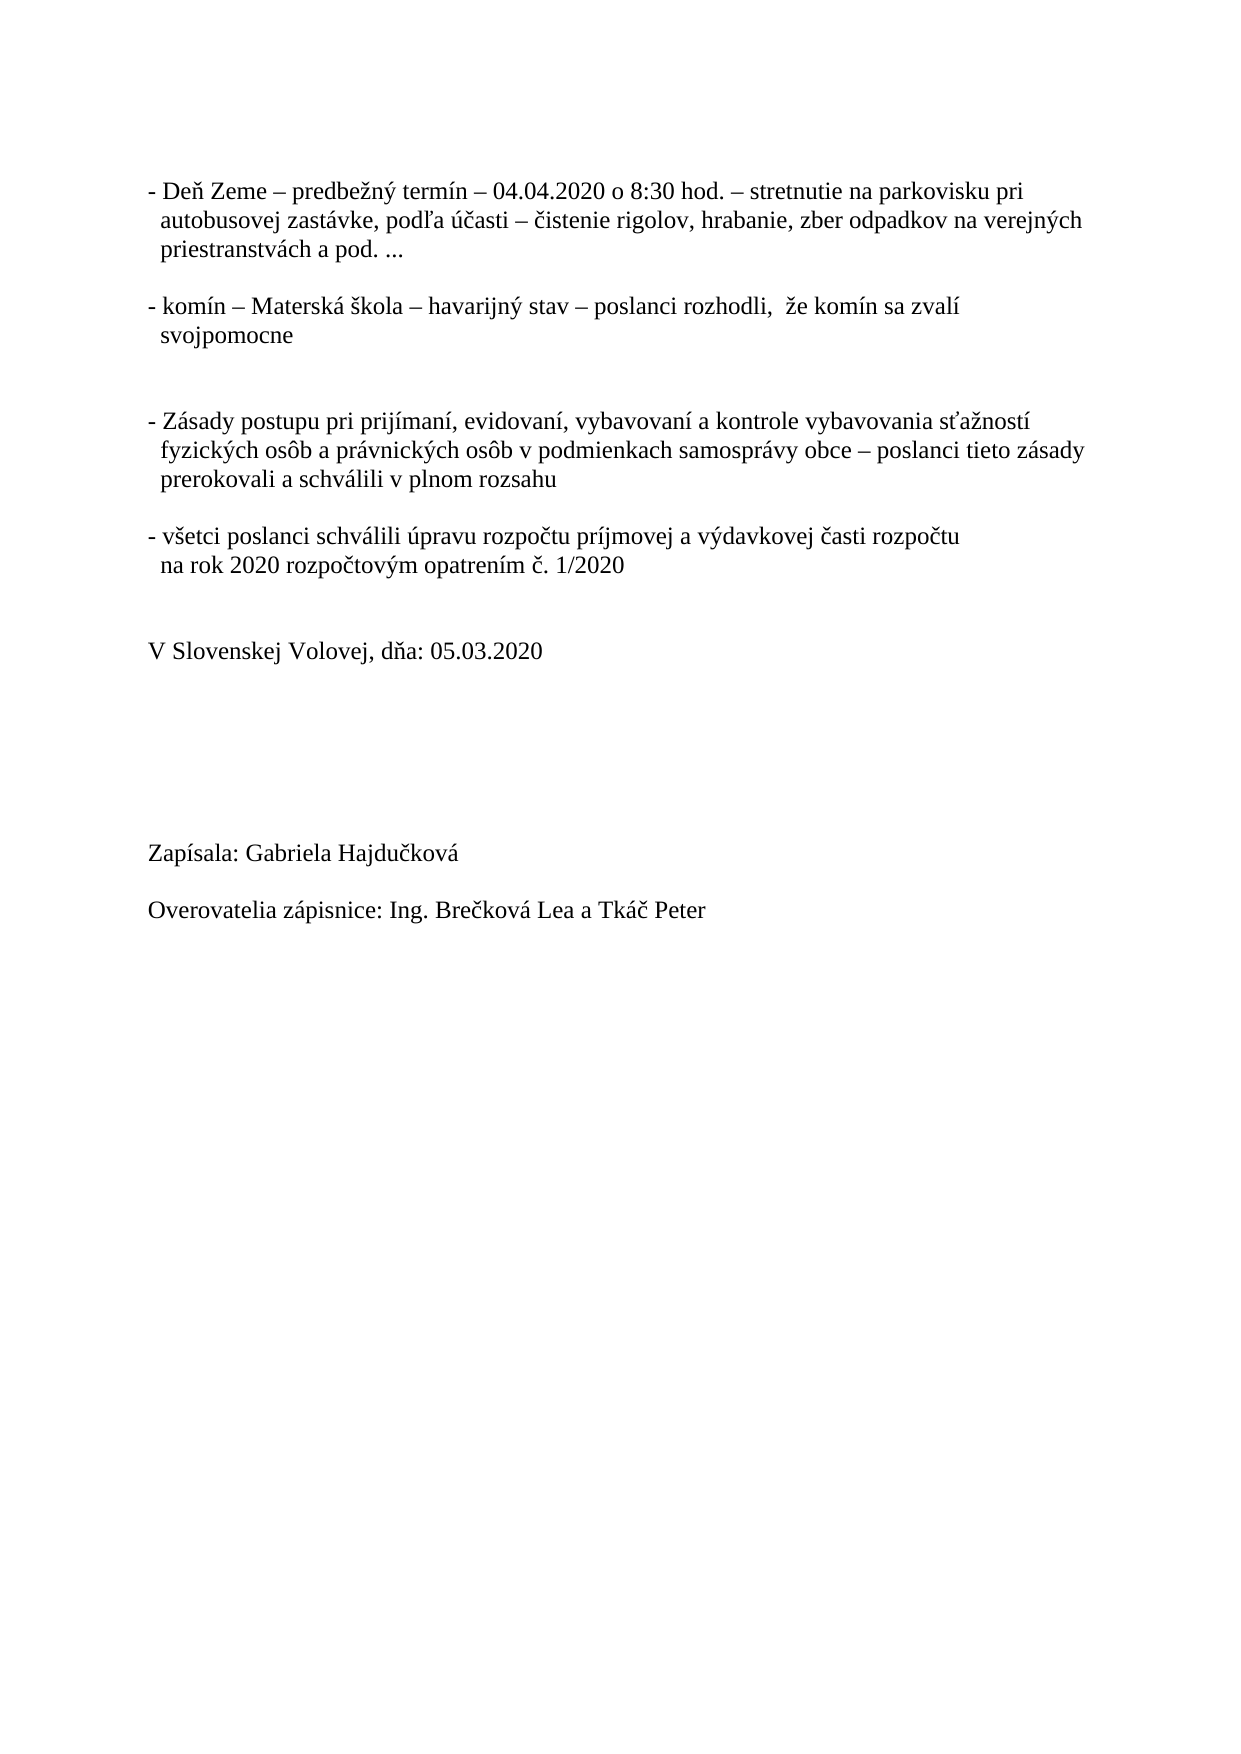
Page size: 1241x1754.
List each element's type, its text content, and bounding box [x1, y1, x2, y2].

text priestranstvách a pod. ... [148, 234, 1093, 263]
text autobusovej zastávke, podľa účasti – čistenie rigolov, hrabanie, zber odpadkov na verejných [148, 205, 1093, 234]
text na rok 2020 rozpočtovým opatrením č. 1/2020 [148, 550, 1093, 579]
text svojpomocne [148, 320, 1093, 349]
text Overovatelia zápisnice: Ing. Brečková Lea a Tkáč Peter [148, 895, 1093, 924]
text - komín – Materská škola – havarijný stav – poslanci rozhodli, že komín sa zvalí [148, 291, 1093, 320]
text - Deň Zeme – predbežný termín – 04.04.2020 o 8:30 hod. – stretnutie na parkovisku pri [148, 176, 1093, 205]
text - všetci poslanci schválili úpravu rozpočtu príjmovej a výdavkovej časti rozpočtu [148, 521, 1093, 550]
text Zapísala: Gabriela Hajdučková [148, 838, 1093, 866]
text V Slovenskej Volovej, dňa: 05.03.2020 [148, 636, 1093, 665]
text fyzických osôb a právnických osôb v podmienkach samosprávy obce – poslanci tieto zásady [148, 435, 1093, 464]
text - Zásady postupu pri prijímaní, evidovaní, vybavovaní a kontrole vybavovania sťažností [148, 406, 1093, 435]
text prerokovali a schválili v plnom rozsahu [148, 464, 1093, 493]
